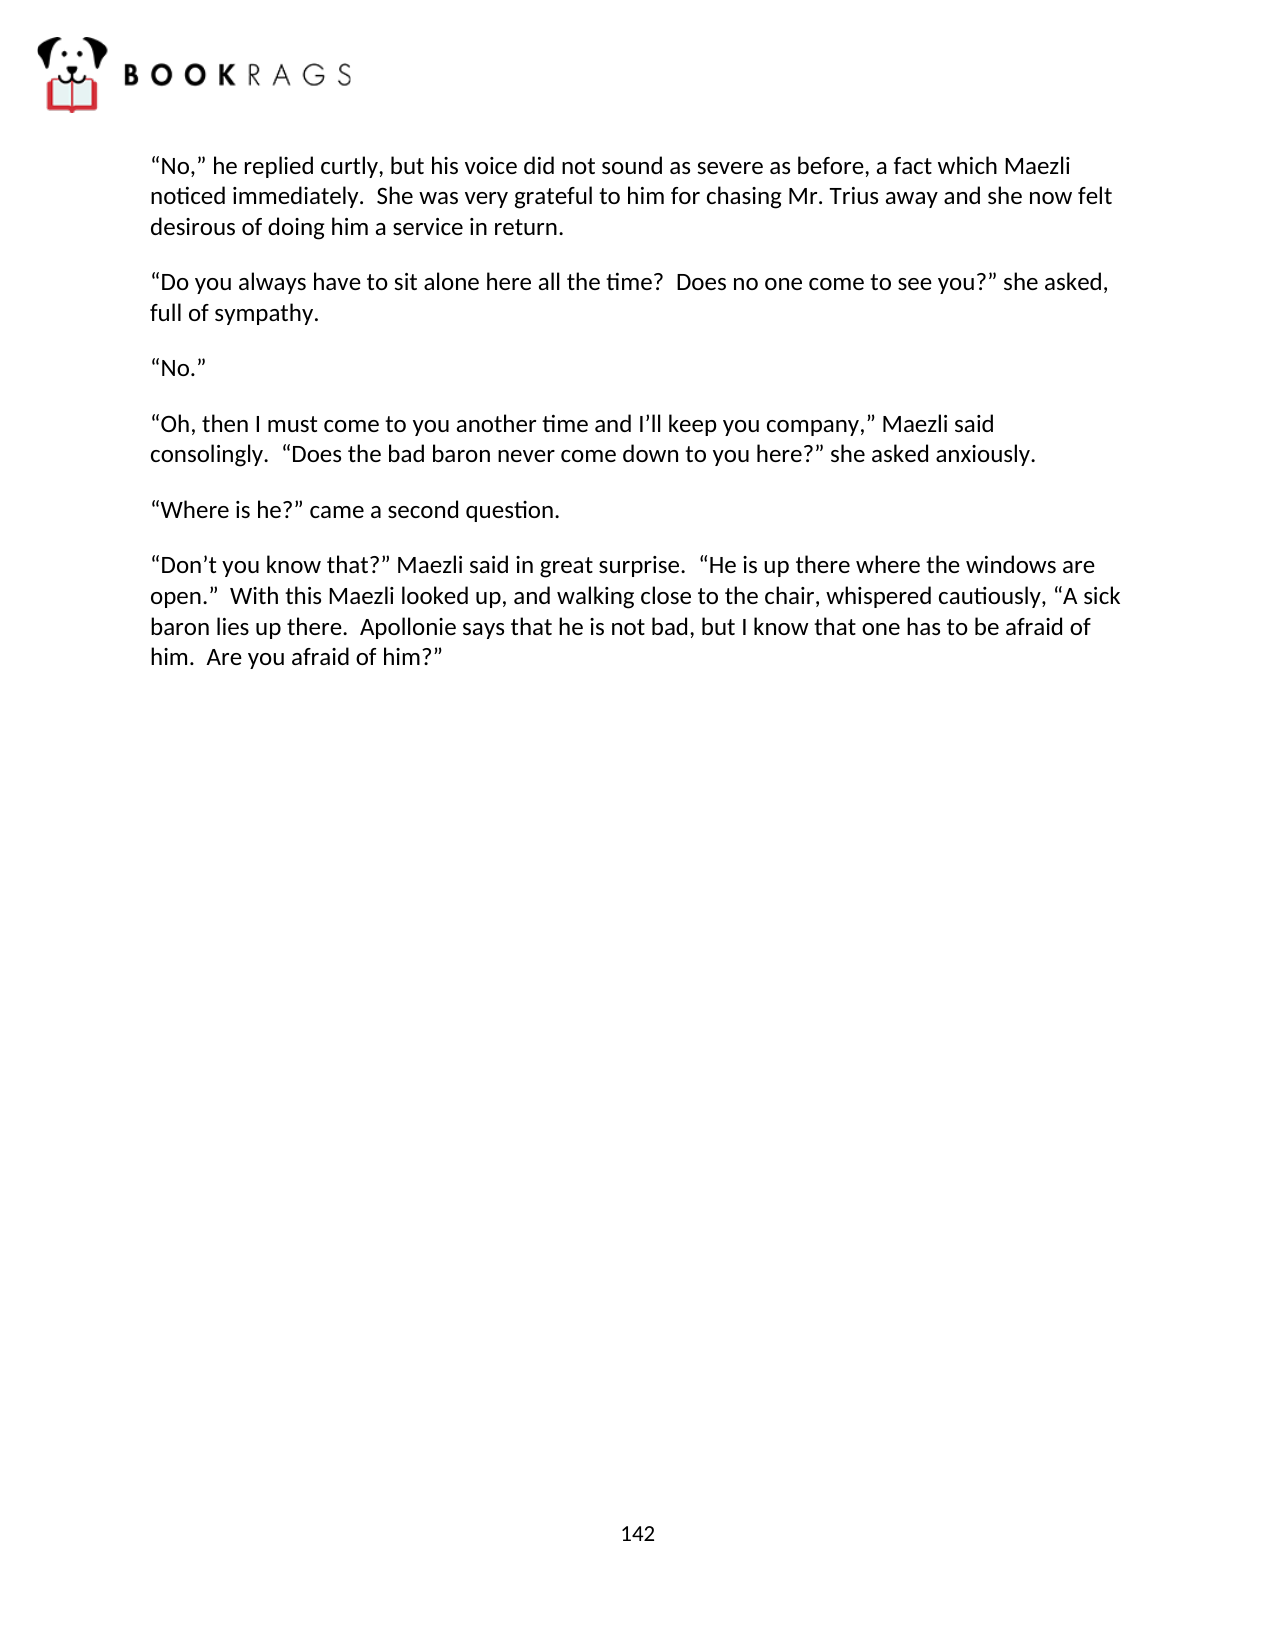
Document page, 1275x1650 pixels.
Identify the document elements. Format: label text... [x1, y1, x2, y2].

text “Where is he?” came a second question. [150, 494, 1125, 525]
picture [37, 37, 351, 113]
text “Don’t you know that?” Maezli said in great surprise. “He is up there where the windows are open.” With this Maezli looked up, and walking close to the chair, whispered cautiously, “A sick baron lies up there. Apollonie says that he is not bad, but I know that one has to be afraid of him. Are you afraid of him?” [150, 550, 1125, 672]
text “Oh, then I must come to you another time and I’ll keep you company,” Maezli said consolingly. “Does the bad baron never come down to you here?” she asked anxiously. [150, 408, 1125, 469]
text “Do you always have to sit alone here all the time? Does no one come to see you?” she asked, full of sympathy. [150, 267, 1125, 328]
text “No.” [150, 353, 1125, 383]
text “No,” he replied curtly, but his voice did not sound as severe as before, a fact which Maezli noticed immediately. She was very grateful to him for chasing Mr. Trius away and she now felt desirous of doing him a service in return. [150, 150, 1125, 242]
